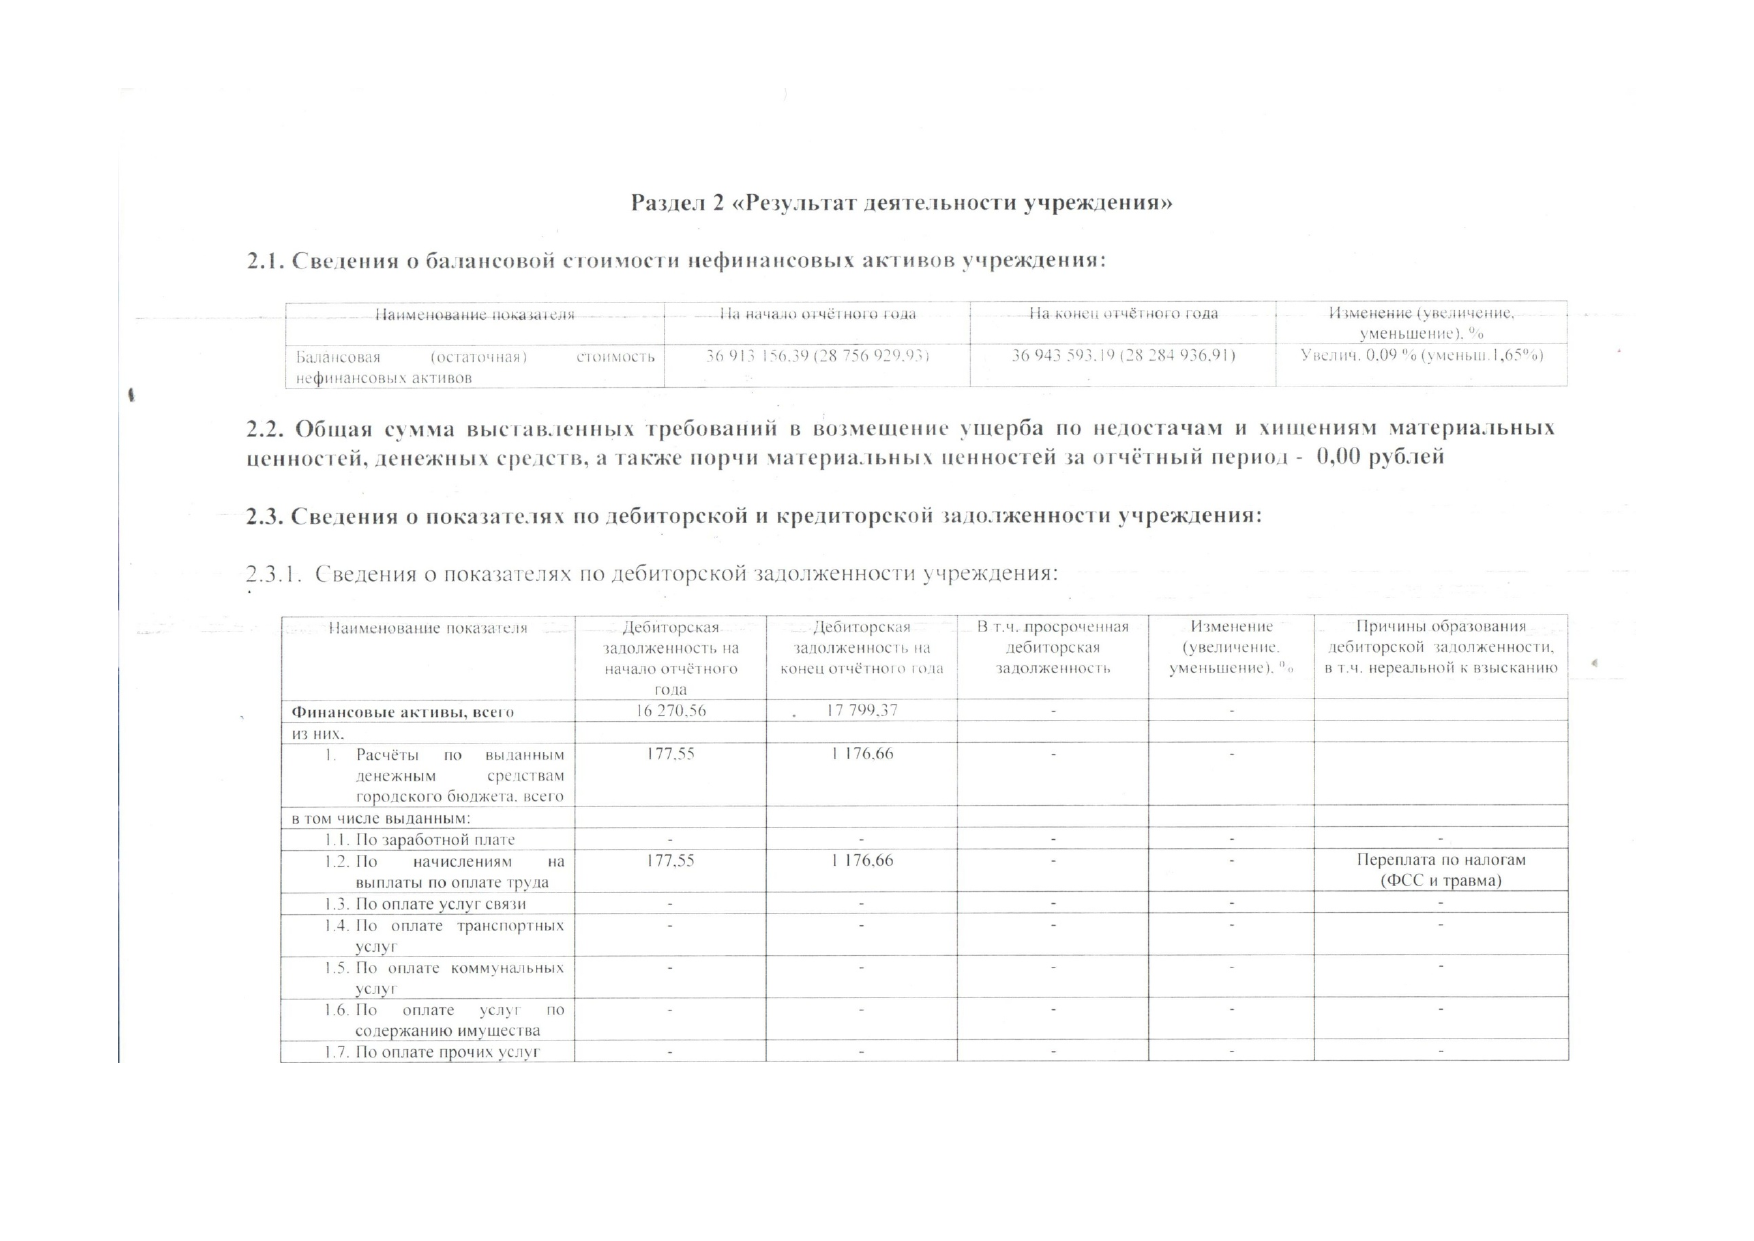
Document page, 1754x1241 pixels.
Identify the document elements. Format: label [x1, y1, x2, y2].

picture [118, 88, 1636, 1063]
